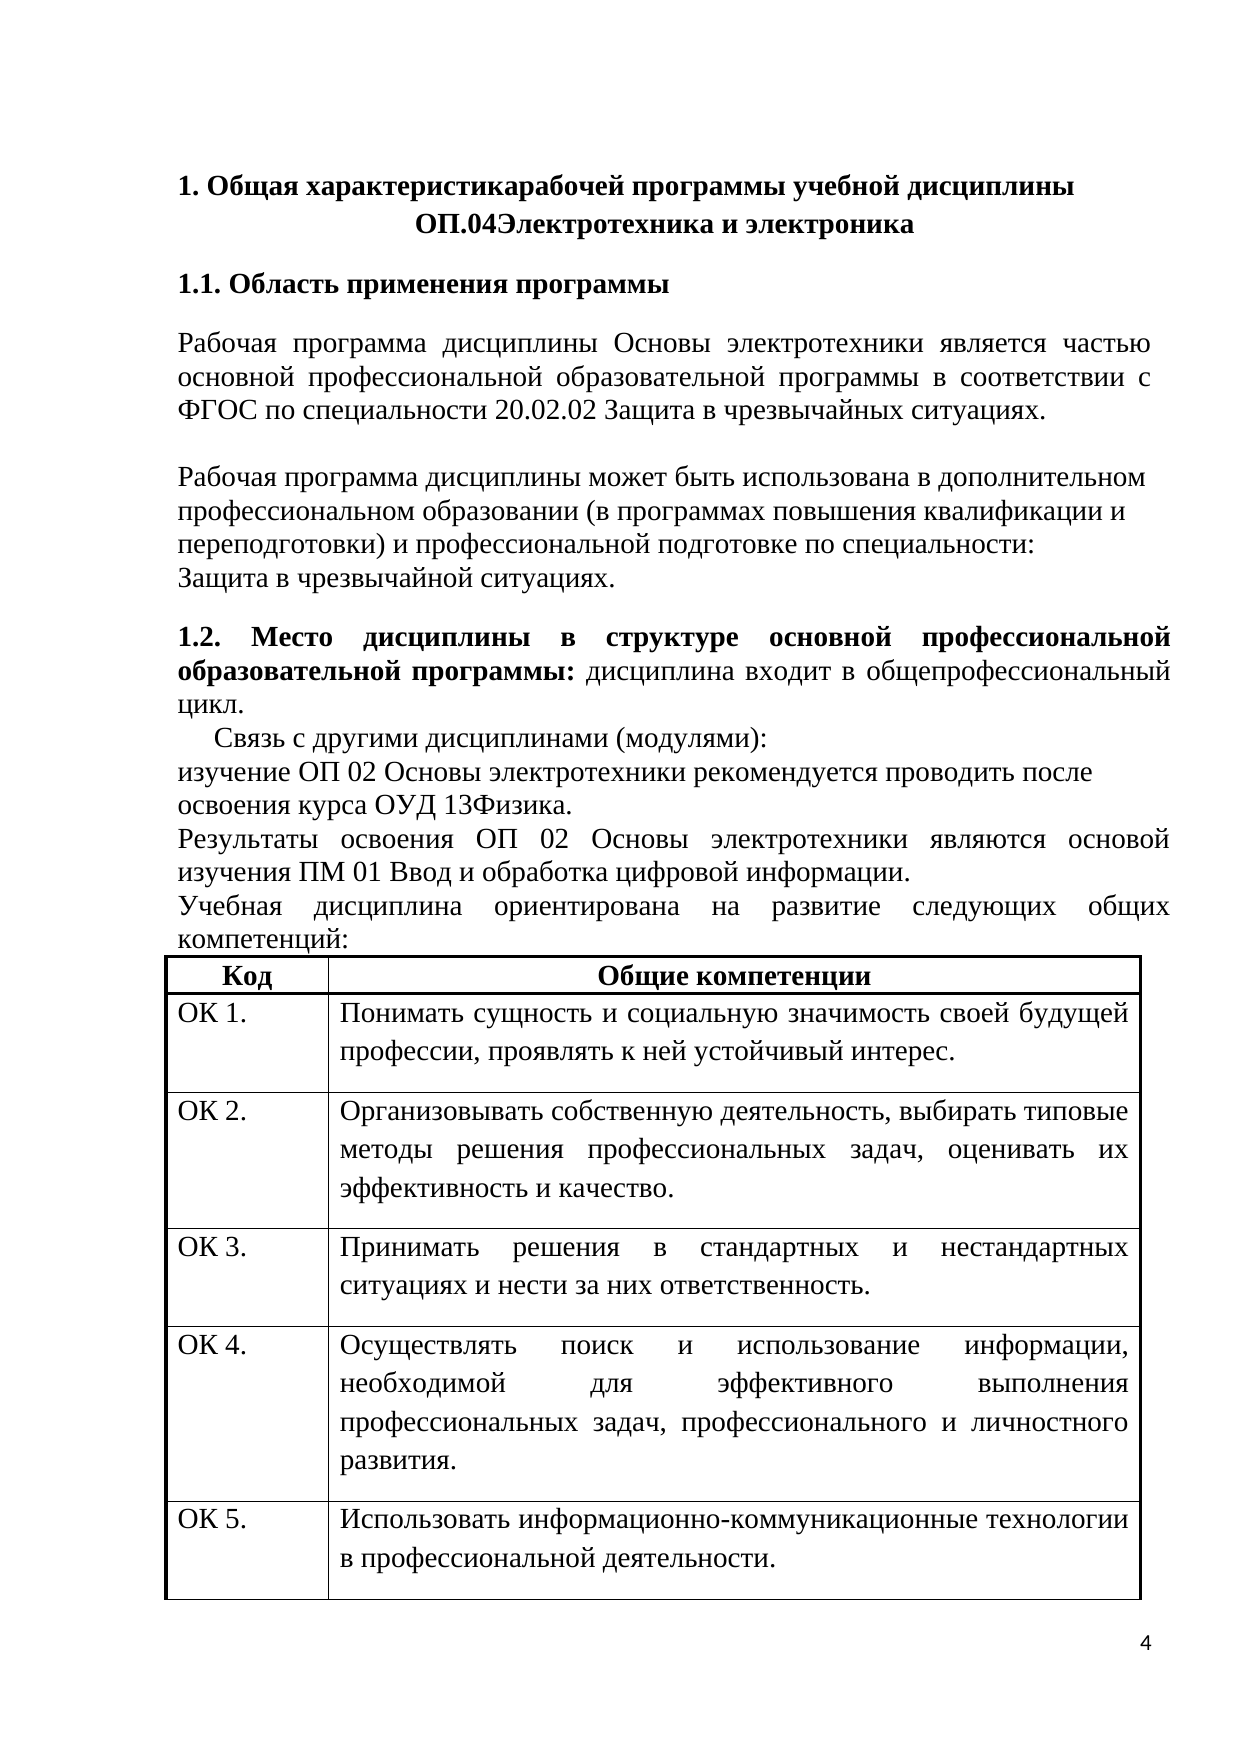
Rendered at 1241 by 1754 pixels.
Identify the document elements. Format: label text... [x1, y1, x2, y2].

text изучение ОП 02 Основы электротехники рекомендуется проводить после освоения курса ОУД 13Физика. [177, 754, 1171, 821]
table_cell Использовать информационно-коммуникационные технологии в профессиональной деятельности. [329, 1502, 1139, 1598]
table_cell ОК 1. [168, 995, 328, 1092]
table_cell Организовывать собственную деятельность, выбирать типовые методы решения профессиональных задач, оценивать их эффективность и качество. [329, 1093, 1139, 1228]
text Рабочая программа дисциплины может быть использована в дополнительном профессиональном образовании (в программах повышения квалификации и переподготовки) и профессиональной подготовке по специальности: [177, 459, 1152, 560]
table_cell ОК 3. [168, 1229, 328, 1326]
text Результаты освоения ОП 02 Основы электротехники являются основой изучения ПМ 01 Ввод и обработка цифровой информации. [177, 821, 1171, 888]
table_cell ОК 4. [168, 1327, 328, 1501]
text Рабочая программа дисциплины Основы электротехники является частью основной профессиональной образовательной программы в соответствии с ФГОС по специальности 20.02.02 Защита в чрезвычайных ситуациях. [177, 325, 1152, 426]
subtitle 1. Общая характеристикарабочей программы учебной дисциплины [177, 168, 1152, 202]
text ОП.04Электротехника и электроника [177, 207, 1152, 240]
table_cell Принимать решения в стандартных и нестандартных ситуациях и нести за них ответственность. [329, 1229, 1139, 1326]
text Учебная дисциплина ориентирована на развитие следующих общих компетенций: [177, 888, 1171, 955]
table_cell Осуществлять поиск и использование информации, необходимой для эффективного выполнения профессиональных задач, профессионального и личностного развития. [329, 1327, 1139, 1501]
text 1.2. Место дисциплины в структуре основной профессиональной образовательной программы: дисциплина входит в общепрофессиональный цикл. [177, 619, 1171, 720]
text Связь с другими дисциплинами (модулями): [177, 720, 1171, 754]
table_header Код [168, 958, 328, 992]
text 1.1. Область применения программы [177, 266, 1171, 299]
table_header Общие компетенции [329, 958, 1139, 992]
table_cell ОК 2. [168, 1093, 328, 1228]
table_cell ОК 5. [168, 1502, 328, 1598]
table_cell Понимать сущность и социальную значимость своей будущей профессии, проявлять к ней устойчивый интерес. [329, 995, 1139, 1092]
text Защита в чрезвычайной ситуациях. [177, 560, 1171, 594]
